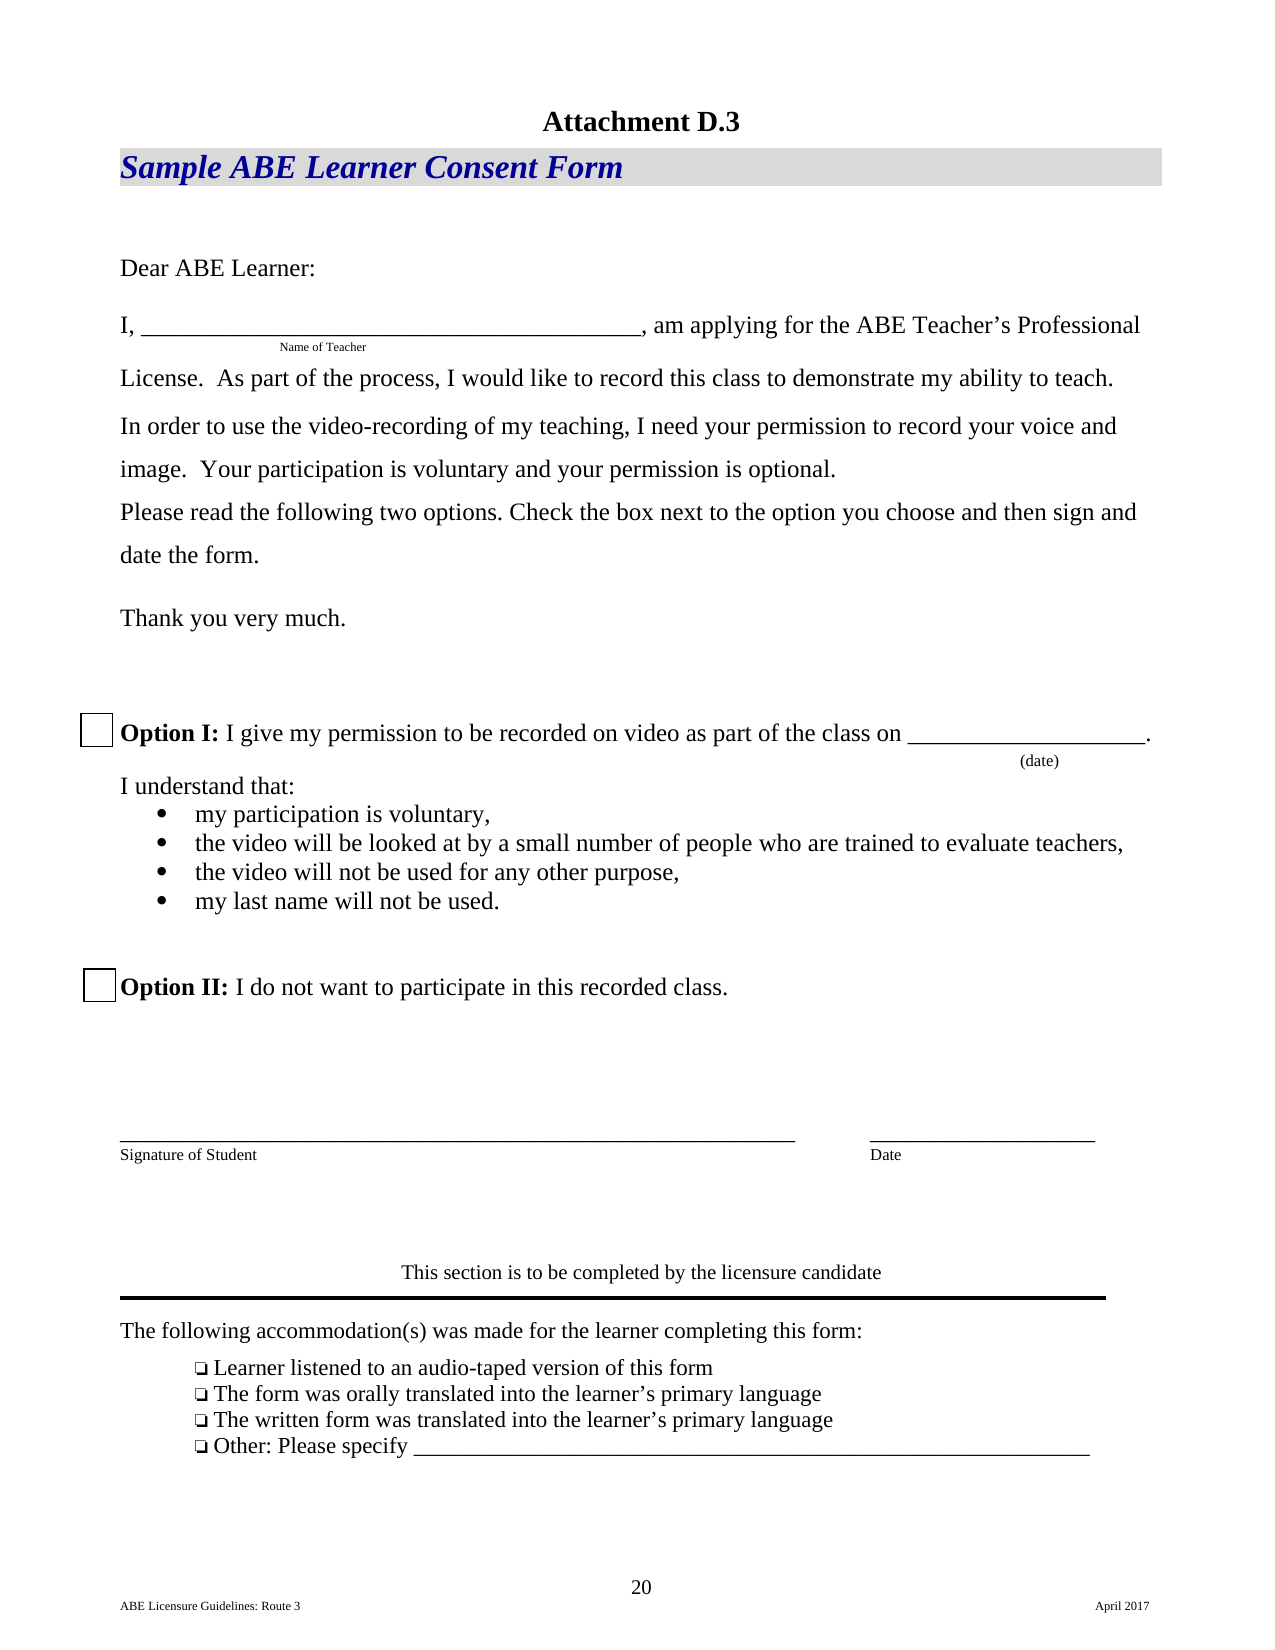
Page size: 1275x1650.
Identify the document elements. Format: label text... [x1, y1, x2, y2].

list my participation is voluntary, [157, 799, 1162, 828]
text I understand that: [120, 771, 1162, 799]
text I, ________________________________________, am applying for the ABE Teacher’s Professional [120, 311, 1162, 339]
text Thank you very much. [120, 603, 1162, 632]
text In order to use the video-recording of my teaching, I need your permission to record your voice and image. Your participation is voluntary and your permission is optional. [120, 411, 1162, 483]
list my last name will not be used. [157, 886, 1162, 914]
text Option I: I give my permission to be recorded on video as part of the class on ___________________. (date) [120, 718, 1162, 771]
text Other: Please specify ___________________________________________________________ [195, 1433, 1162, 1459]
text Signature of Student Date [120, 1144, 1162, 1164]
text Please read the following two options. Check the box next to the option you choose and then sign and date the form. [120, 497, 1162, 569]
text Attachment D.3 [120, 104, 1162, 137]
text The written form was translated into the learner’s primary language [195, 1406, 1162, 1433]
list the video will not be used for any other purpose, [157, 857, 1162, 886]
text Name of Teacher [120, 339, 1162, 354]
text Sample ABE Learner Consent Form [120, 148, 1162, 186]
text Option II: I do not want to participate in this recorded class. [120, 972, 1162, 1001]
text The form was orally translated into the learner’s primary language [195, 1380, 1162, 1406]
text License. As part of the process, I would like to record this class to demonstrate my ability to teach. [120, 363, 1162, 392]
text The following accommodation(s) was made for the learner completing this form: [120, 1318, 1162, 1344]
text Learner listened to an audio-taped version of this form [195, 1353, 1162, 1380]
list the video will be looked at by a small number of people who are trained to evaluate teachers, [157, 828, 1162, 857]
text Dear ABE Learner: [120, 253, 1162, 282]
text This section is to be completed by the licensure candidate [120, 1260, 1162, 1284]
text ______________________________________________________ __________________ [120, 1116, 1162, 1144]
